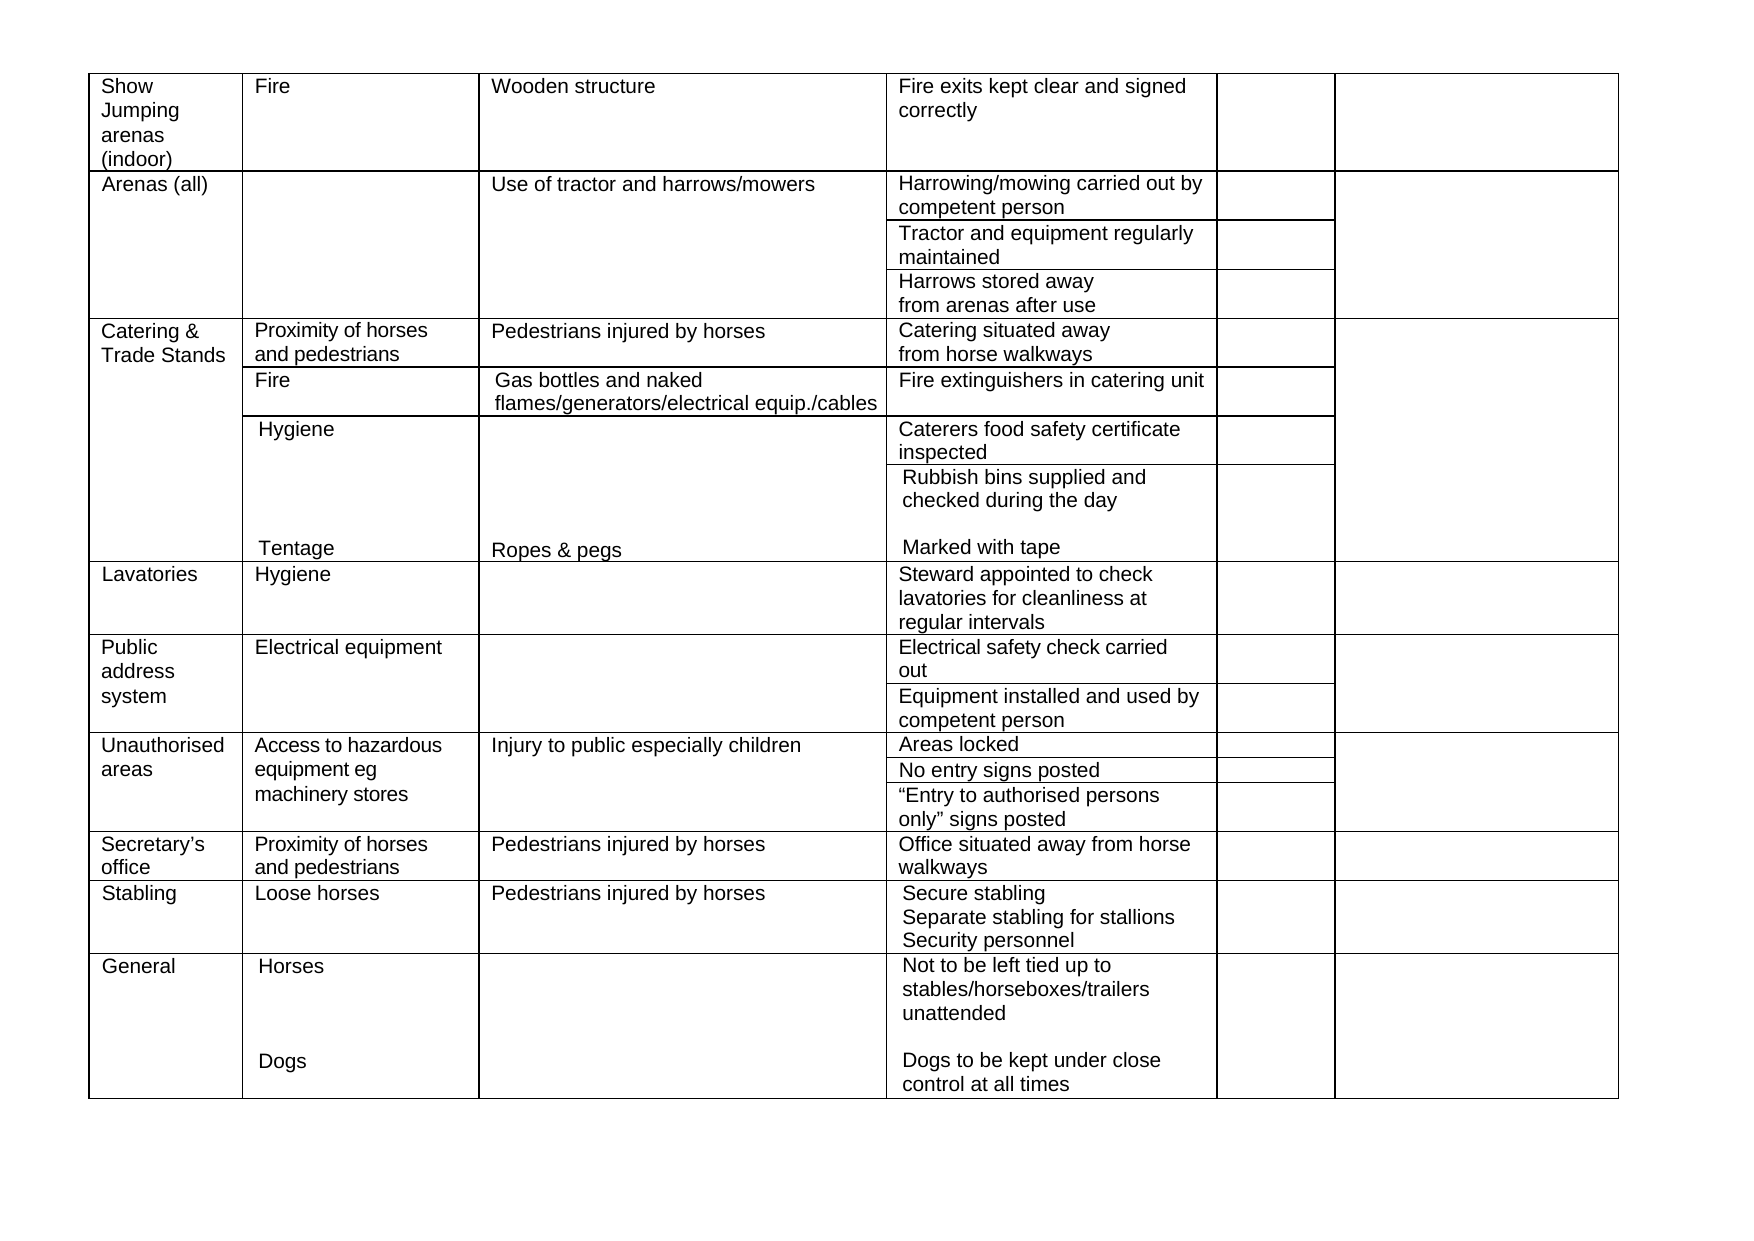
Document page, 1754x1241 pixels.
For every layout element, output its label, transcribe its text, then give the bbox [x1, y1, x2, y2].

table_cell [1336, 881, 1618, 952]
table_cell [1218, 465, 1334, 561]
table_cell Arenas (all) [90, 172, 242, 317]
table_cell Access to hazardous equipment eg machinery stores [243, 733, 478, 831]
table_cell [480, 562, 886, 634]
table_cell Injury to public especially children [480, 733, 886, 831]
table_cell Secure stabling Separate stabling for stallions Security personnel [887, 881, 1216, 952]
table_cell [480, 635, 886, 732]
table_cell [1218, 635, 1334, 683]
table_cell [1218, 417, 1334, 464]
table_cell Proximity of horses and pedestrians [243, 832, 478, 880]
table_cell Fire extinguishers in catering unit [887, 368, 1216, 415]
table_cell [1336, 832, 1618, 880]
table_cell Harrowing/mowing carried out by competent person [887, 172, 1216, 219]
table_cell [1218, 881, 1334, 952]
table_header Fire exits kept clear and signed correctly [887, 74, 1216, 170]
table_header [1218, 74, 1334, 170]
table_cell [1218, 562, 1334, 634]
table_cell Lavatories [90, 562, 242, 634]
table_cell [1336, 733, 1618, 831]
table_cell [1218, 319, 1334, 366]
table_cell Fire [243, 368, 478, 415]
table_cell [1218, 684, 1334, 732]
table_header Show Jumping arenas (indoor) [90, 74, 242, 170]
table_cell Hygiene [243, 562, 478, 634]
table_cell [243, 172, 478, 317]
table_cell Office situated away from horse walkways [887, 832, 1216, 880]
table_cell Rubbish bins supplied and checked during the day Marked with tape [887, 465, 1216, 561]
table_cell [1218, 758, 1334, 782]
table_cell Pedestrians injured by horses [480, 319, 886, 366]
table_cell No entry signs posted [887, 758, 1216, 782]
table_cell Loose horses [243, 881, 478, 952]
table_cell Proximity of horses and pedestrians [243, 319, 478, 366]
table_cell Catering & Trade Stands [90, 319, 242, 561]
table_cell [1336, 172, 1618, 317]
table_cell Ropes & pegs [480, 417, 886, 561]
table_cell [1218, 270, 1334, 317]
table_cell Stabling [90, 881, 242, 952]
table_cell [1218, 368, 1334, 415]
table_cell Not to be left tied up to stables/horseboxes/trailers unattended Dogs to be kept under close control at all times [887, 954, 1216, 1098]
table_cell Tractor and equipment regularly maintained [887, 221, 1216, 268]
table_cell Areas locked [887, 733, 1216, 757]
table_cell General [90, 954, 242, 1098]
table_cell [1218, 733, 1334, 757]
table_cell [1218, 954, 1334, 1098]
table_cell Use of tractor and harrows/mowers [480, 172, 886, 317]
table_cell Hygiene Tentage [243, 417, 478, 561]
table_cell Public address system [90, 635, 242, 732]
table_header Wooden structure [480, 74, 886, 170]
table_cell Harrows stored away from arenas after use [887, 270, 1216, 317]
table_cell Horses Dogs [243, 954, 478, 1098]
table_cell Electrical equipment [243, 635, 478, 732]
table_cell Gas bottles and naked flames/generators/electrical equip./cables [480, 368, 886, 415]
table_cell [1218, 172, 1334, 219]
table_cell “Entry to authorised persons only” signs posted [887, 783, 1216, 831]
table_cell [1336, 954, 1618, 1098]
table_cell Unauthorised areas [90, 733, 242, 831]
table_cell Caterers food safety certificate inspected [887, 417, 1216, 464]
table_header [1336, 74, 1618, 170]
table_cell [1336, 635, 1618, 732]
table_cell [1336, 562, 1618, 634]
table_cell [1218, 832, 1334, 880]
table_cell Pedestrians injured by horses [480, 881, 886, 952]
table_cell [1336, 319, 1618, 561]
table_cell Pedestrians injured by horses [480, 832, 886, 880]
table_cell Secretary’s office [90, 832, 242, 880]
table_cell [480, 954, 886, 1098]
table_cell Catering situated away from horse walkways [887, 319, 1216, 366]
table_cell Steward appointed to check lavatories for cleanliness at regular intervals [887, 562, 1216, 634]
table_cell Electrical safety check carried out [887, 635, 1216, 683]
table_header Fire [243, 74, 478, 170]
table_cell [1218, 783, 1334, 831]
table_cell [1218, 221, 1334, 268]
table_cell Equipment installed and used by competent person [887, 684, 1216, 732]
